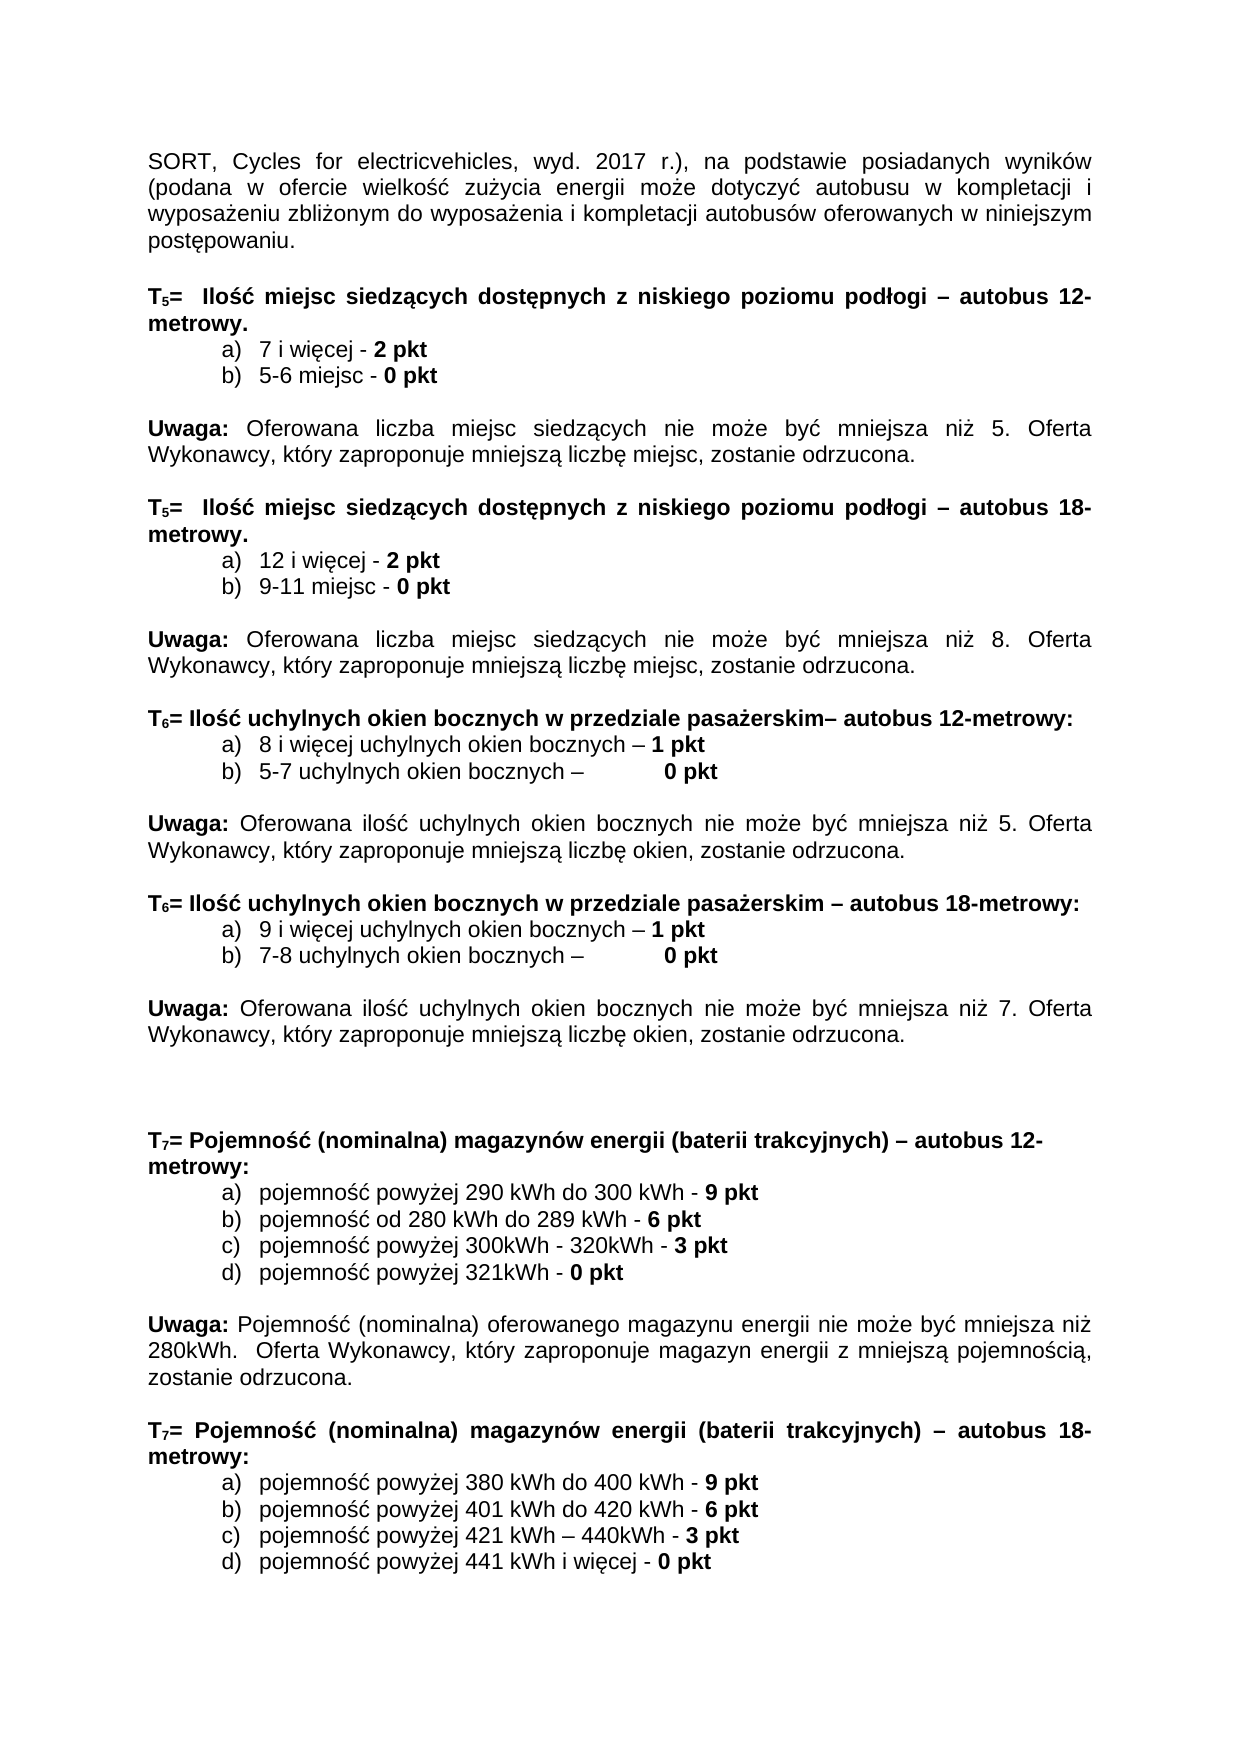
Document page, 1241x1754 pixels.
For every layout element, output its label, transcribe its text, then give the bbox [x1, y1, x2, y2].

text T6= Ilość uchylnych okien bocznych w przedziale pasażerskim– autobus 12-metrowy: [148, 705, 1092, 731]
text Uwaga: Oferowana liczba miejsc siedzących nie może być mniejsza niż 8. Oferta Wykonawcy, który zaproponuje mniejszą liczbę miejsc, zostanie odrzucona. [148, 626, 1092, 679]
text Uwaga: Pojemność (nominalna) oferowanego magazynu energii nie może być mniejsza niż 280kWh. Oferta Wykonawcy, który zaproponuje magazyn energii z mniejszą pojemnością, zostanie odrzucona. [148, 1311, 1092, 1390]
text Uwaga: Oferowana liczba miejsc siedzących nie może być mniejsza niż 5. Oferta Wykonawcy, który zaproponuje mniejszą liczbę miejsc, zostanie odrzucona. [148, 415, 1092, 468]
text T7= Pojemność (nominalna) magazynów energii (baterii trakcyjnych) – autobus 18-metrowy: [148, 1417, 1092, 1469]
text T5= Ilość miejsc siedzących dostępnych z niskiego poziomu podłogi – autobus 12-metrowy. [148, 283, 1092, 336]
list 5-6 miejsc - 0 pkt [221, 362, 1092, 389]
list pojemność powyżej 401 kWh do 420 kWh - 6 pkt [221, 1496, 1092, 1522]
list pojemność od 280 kWh do 289 kWh - 6 pkt [221, 1206, 1092, 1232]
list 7-8 uchylnych okien bocznych – 0 pkt [221, 942, 1092, 968]
text Uwaga: Oferowana ilość uchylnych okien bocznych nie może być mniejsza niż 5. Oferta Wykonawcy, który zaproponuje mniejszą liczbę okien, zostanie odrzucona. [148, 810, 1092, 863]
text T6= Ilość uchylnych okien bocznych w przedziale pasażerskim – autobus 18-metrowy: [148, 889, 1092, 916]
list pojemność powyżej 380 kWh do 400 kWh - 9 pkt [221, 1469, 1092, 1496]
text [148, 148, 1092, 253]
list pojemność powyżej 321kWh - 0 pkt [221, 1258, 1092, 1285]
list 9-11 miejsc - 0 pkt [221, 573, 1092, 599]
text Uwaga: Oferowana ilość uchylnych okien bocznych nie może być mniejsza niż 7. Oferta Wykonawcy, który zaproponuje mniejszą liczbę okien, zostanie odrzucona. [148, 995, 1092, 1048]
list 7 i więcej - 2 pkt [221, 336, 1092, 362]
list 8 i więcej uchylnych okien bocznych – 1 pkt [221, 731, 1092, 758]
text T5= Ilość miejsc siedzących dostępnych z niskiego poziomu podłogi – autobus 18-metrowy. [148, 494, 1092, 547]
list pojemność powyżej 421 kWh – 440kWh - 3 pkt [221, 1522, 1092, 1548]
list pojemność powyżej 300kWh - 320kWh - 3 pkt [221, 1232, 1092, 1258]
text T7= Pojemność (nominalna) magazynów energii (baterii trakcyjnych) – autobus 12-metrowy: [148, 1127, 1092, 1179]
list 12 i więcej - 2 pkt [221, 547, 1092, 573]
list pojemność powyżej 441 kWh i więcej - 0 pkt [221, 1548, 1092, 1575]
list 9 i więcej uchylnych okien bocznych – 1 pkt [221, 916, 1092, 942]
list pojemność powyżej 290 kWh do 300 kWh - 9 pkt [221, 1179, 1092, 1206]
list 5-7 uchylnych okien bocznych – 0 pkt [221, 758, 1092, 784]
